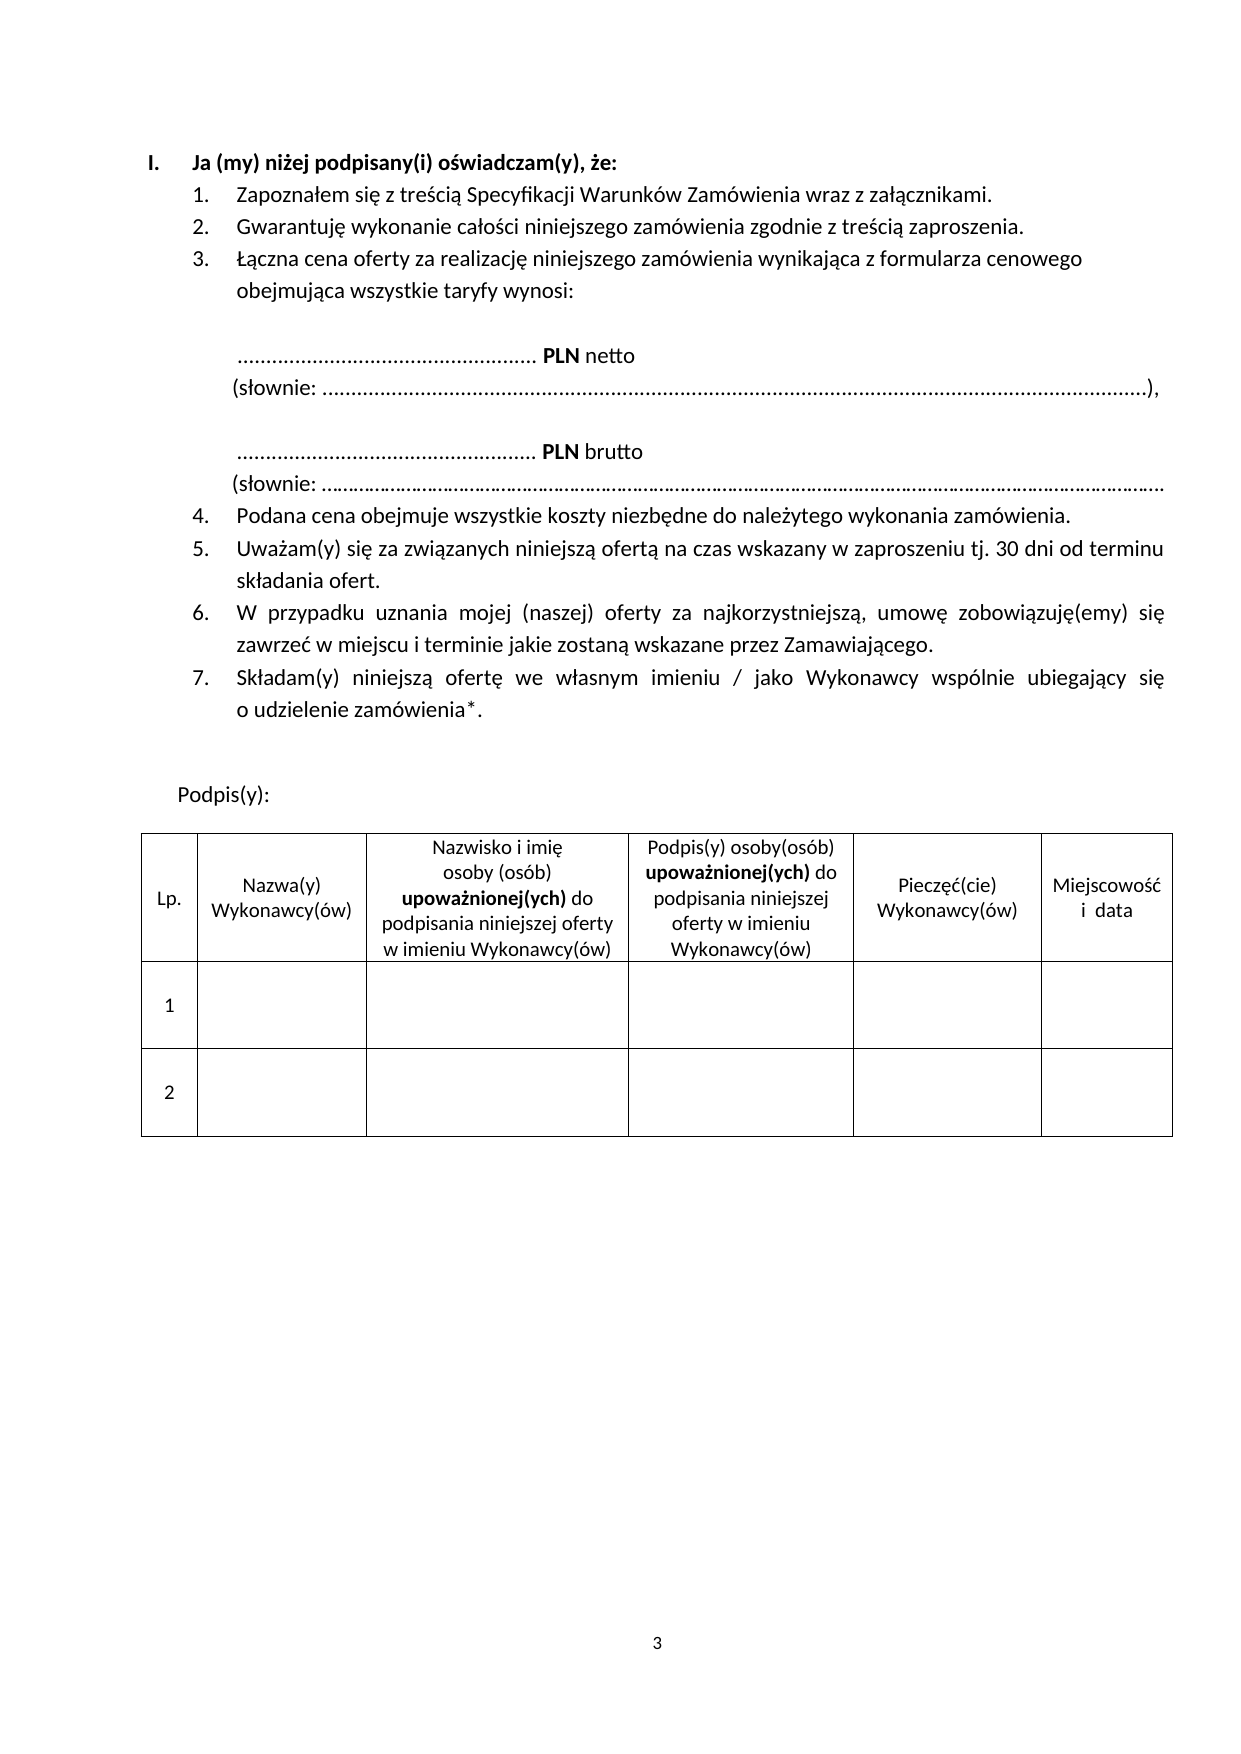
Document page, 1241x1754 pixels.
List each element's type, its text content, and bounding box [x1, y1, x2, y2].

table_cell [1042, 1049, 1172, 1136]
list Łączna cena oferty za realizację niniejszego zamówienia wynikająca z formularza cenowego obejmująca wszystkie taryfy wynosi: [192, 244, 1167, 304]
list Składam(y) niniejszą ofertę we własnym imieniu / jako Wykonawcy wspólnie ubiegający się o udzielenie zamówienia*. [192, 663, 1167, 723]
table_header Pieczęć(cie) Wykonawcy(ów) [854, 834, 1041, 961]
table_cell [198, 962, 366, 1047]
list Podana cena obejmuje wszystkie koszty niezbędne do należytego wykonania zamówienia. [192, 502, 1167, 530]
table_cell 1 [142, 962, 197, 1047]
table_cell [367, 1049, 628, 1136]
text (słownie: ……………………………………………………………………………………………………………………………………………. [148, 469, 1167, 497]
table_header Miejscowość i data [1042, 834, 1172, 961]
text (słownie: ...............................................................................................................................................), [148, 373, 1167, 401]
list Ja (my) niżej podpisany(i) oświadczam(y), że: [148, 148, 1167, 176]
table_cell [854, 1049, 1041, 1136]
table_cell [198, 1049, 366, 1136]
text Podpis(y): [148, 780, 1167, 808]
table_header Nazwa(y) Wykonawcy(ów) [198, 834, 366, 961]
text .................................................... PLN netto [148, 341, 1167, 369]
table_cell [1042, 962, 1172, 1047]
table_header Lp. [142, 834, 197, 961]
table_header Nazwisko i imię osoby (osób) upoważnionej(ych) do podpisania niniejszej oferty w imieniu Wykonawcy(ów) [367, 834, 628, 961]
list Uważam(y) się za związanych niniejszą ofertą na czas wskazany w zaproszeniu tj. 30 dni od terminu składania ofert. [192, 534, 1167, 594]
table_cell [629, 1049, 853, 1136]
table_header Podpis(y) osoby(osób) upoważnionej(ych) do podpisania niniejszej oferty w imieniu Wykonawcy(ów) [629, 834, 853, 961]
table_cell [629, 962, 853, 1047]
text .................................................... PLN brutto [192, 437, 1167, 465]
list W przypadku uznania mojej (naszej) oferty za najkorzystniejszą, umowę zobowiązuję(emy) się zawrzeć w miejscu i terminie jakie zostaną wskazane przez Zamawiającego. [192, 598, 1167, 658]
list Zapoznałem się z treścią Specyfikacji Warunków Zamówienia wraz z załącznikami. [192, 180, 1167, 208]
table_cell 2 [142, 1049, 197, 1136]
table_cell [854, 962, 1041, 1047]
table_cell [367, 962, 628, 1047]
list Gwarantuję wykonanie całości niniejszego zamówienia zgodnie z treścią zaproszenia. [192, 212, 1167, 240]
